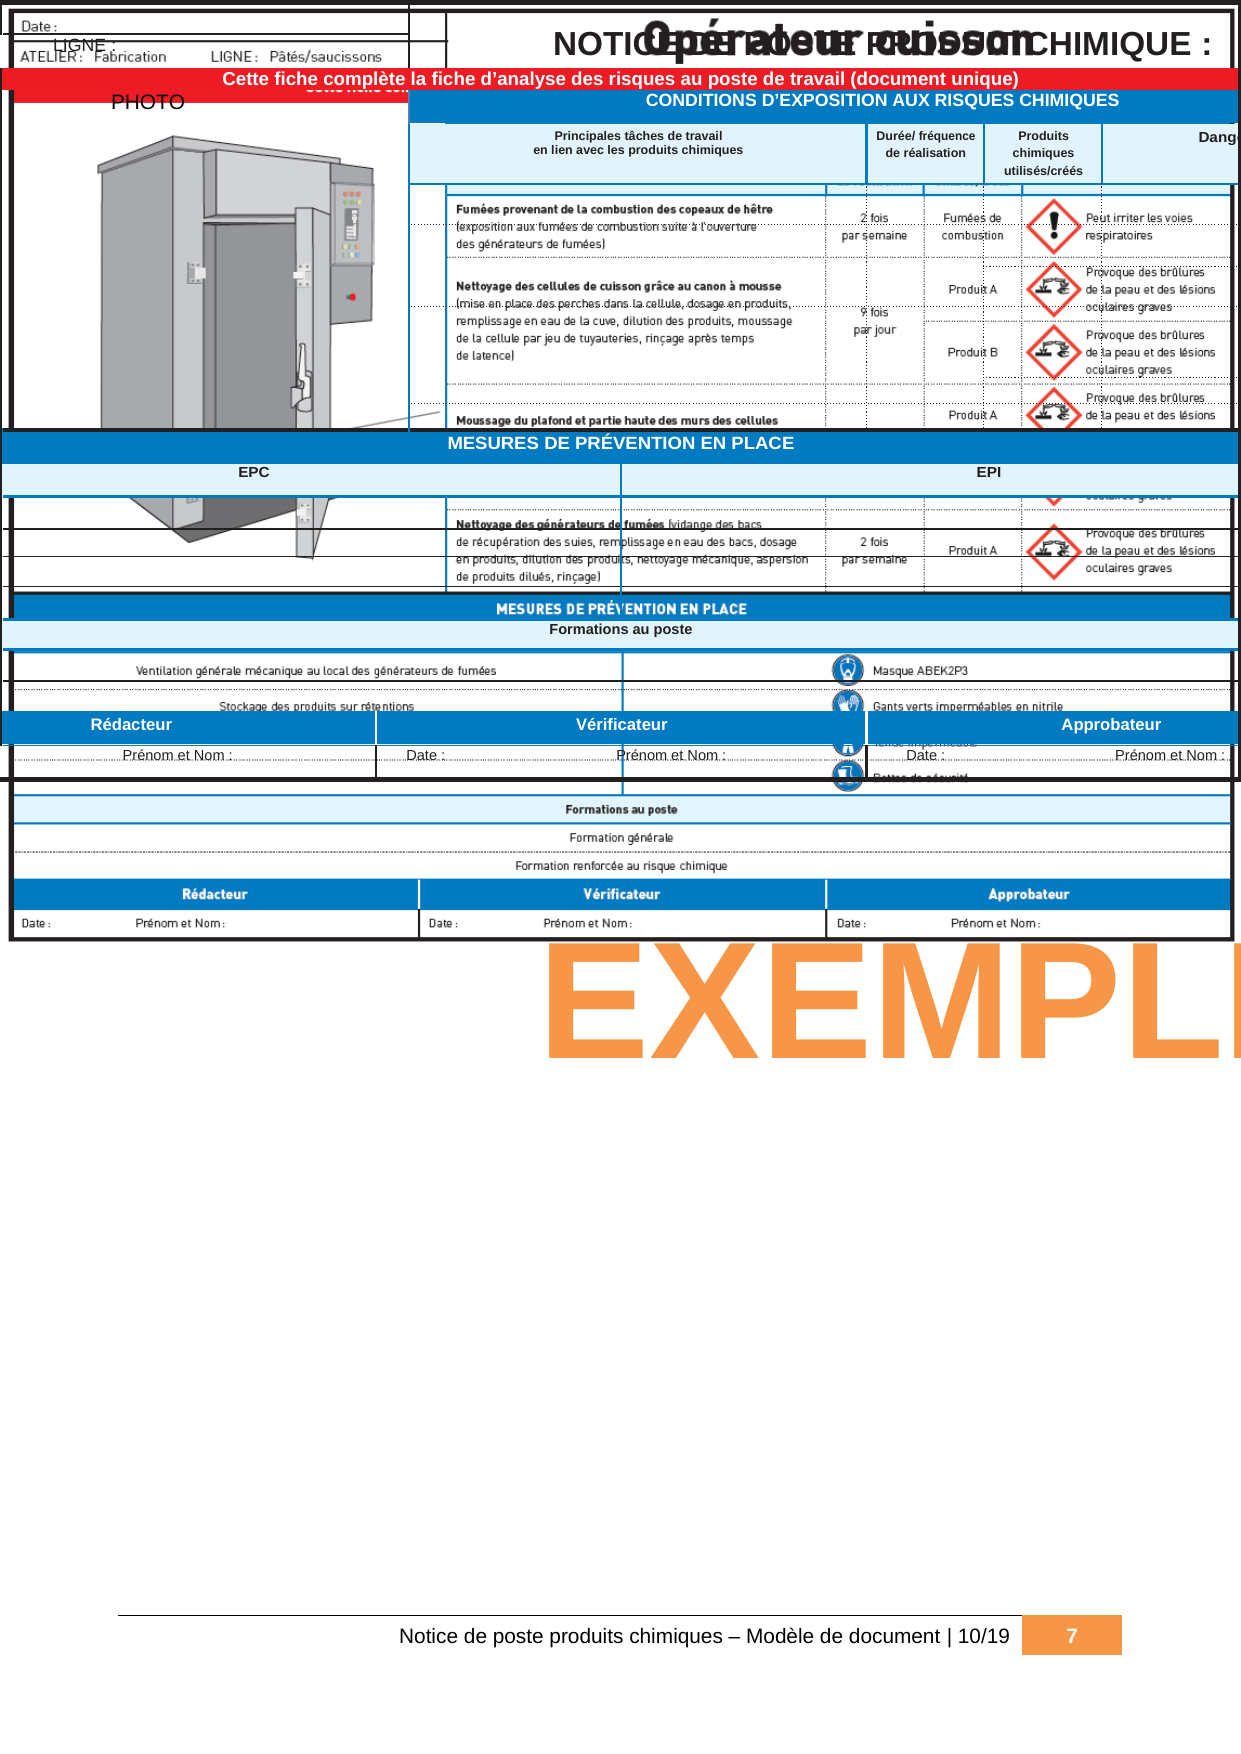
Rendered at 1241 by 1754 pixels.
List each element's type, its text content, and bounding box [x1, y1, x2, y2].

table_cell LIGNE : [0, 34, 189, 68]
table_cell [866, 306, 984, 402]
table_cell Date : [377, 746, 474, 777]
picture [0, 782, 1241, 948]
table_cell [1102, 377, 1238, 402]
table_cell [1102, 306, 1238, 377]
table_cell [2, 557, 620, 586]
table_header Date : [2, 5, 408, 33]
table_cell [984, 306, 1102, 377]
table_header NOTICE DE POSTE PRODUIT CHIMIQUE : [410, 5, 1238, 68]
table_cell [1102, 403, 1238, 428]
table_cell Durée/ fréquence de réalisation [868, 124, 983, 183]
table_cell Rédacteur [2, 712, 375, 744]
table_cell [410, 224, 866, 306]
table_cell Vérificateur [377, 715, 865, 744]
table_cell Cette fiche complète la fiche d’analyse des risques au poste de travail (document unique) [2, 68, 1238, 90]
table_cell PHOTO [2, 90, 408, 428]
table_cell [622, 530, 1238, 556]
table_cell Produits chimiques utilisés/créés [985, 124, 1101, 183]
table_cell [622, 498, 1238, 528]
table_cell [1102, 185, 1238, 224]
table_cell Prénom et Nom : [0, 746, 375, 777]
table_cell Dangers [1103, 124, 1238, 183]
table_cell [622, 587, 1238, 617]
table_cell [866, 224, 984, 306]
table_cell [410, 403, 866, 428]
table_cell [1102, 224, 1238, 266]
table_cell [984, 266, 1102, 306]
table_cell [984, 224, 1102, 266]
table_cell MESURES DE PRÉVENTION EN PLACE [2, 429, 1238, 464]
table_cell [2, 649, 1238, 680]
table_cell [984, 185, 1102, 224]
table_cell [984, 403, 1102, 428]
table_cell [410, 306, 866, 402]
table_cell [189, 35, 408, 68]
table_cell [622, 557, 1238, 586]
table_cell [2, 529, 620, 556]
table_cell Prénom et Nom : [984, 746, 1238, 777]
table_cell [2, 587, 620, 617]
table_cell EPI [622, 464, 1238, 495]
table_cell [410, 185, 866, 224]
table_cell [2, 681, 1238, 711]
table_cell [1102, 266, 1238, 306]
table_cell Principales tâches de travail en lien avec les produits chimiques [410, 124, 865, 183]
table_cell Approbateur [868, 715, 1238, 744]
table_cell Prénom et Nom : [474, 746, 865, 777]
table_cell CONDITIONS D’EXPOSITION AUX RISQUES CHIMIQUES [410, 90, 1238, 123]
table_cell [866, 185, 984, 224]
table_cell EPC [2, 464, 620, 495]
table_cell [866, 403, 984, 428]
table_cell [2, 496, 620, 528]
table_cell Formations au poste [2, 619, 1238, 648]
table_cell [984, 377, 1102, 402]
table_cell Date : [868, 746, 984, 777]
